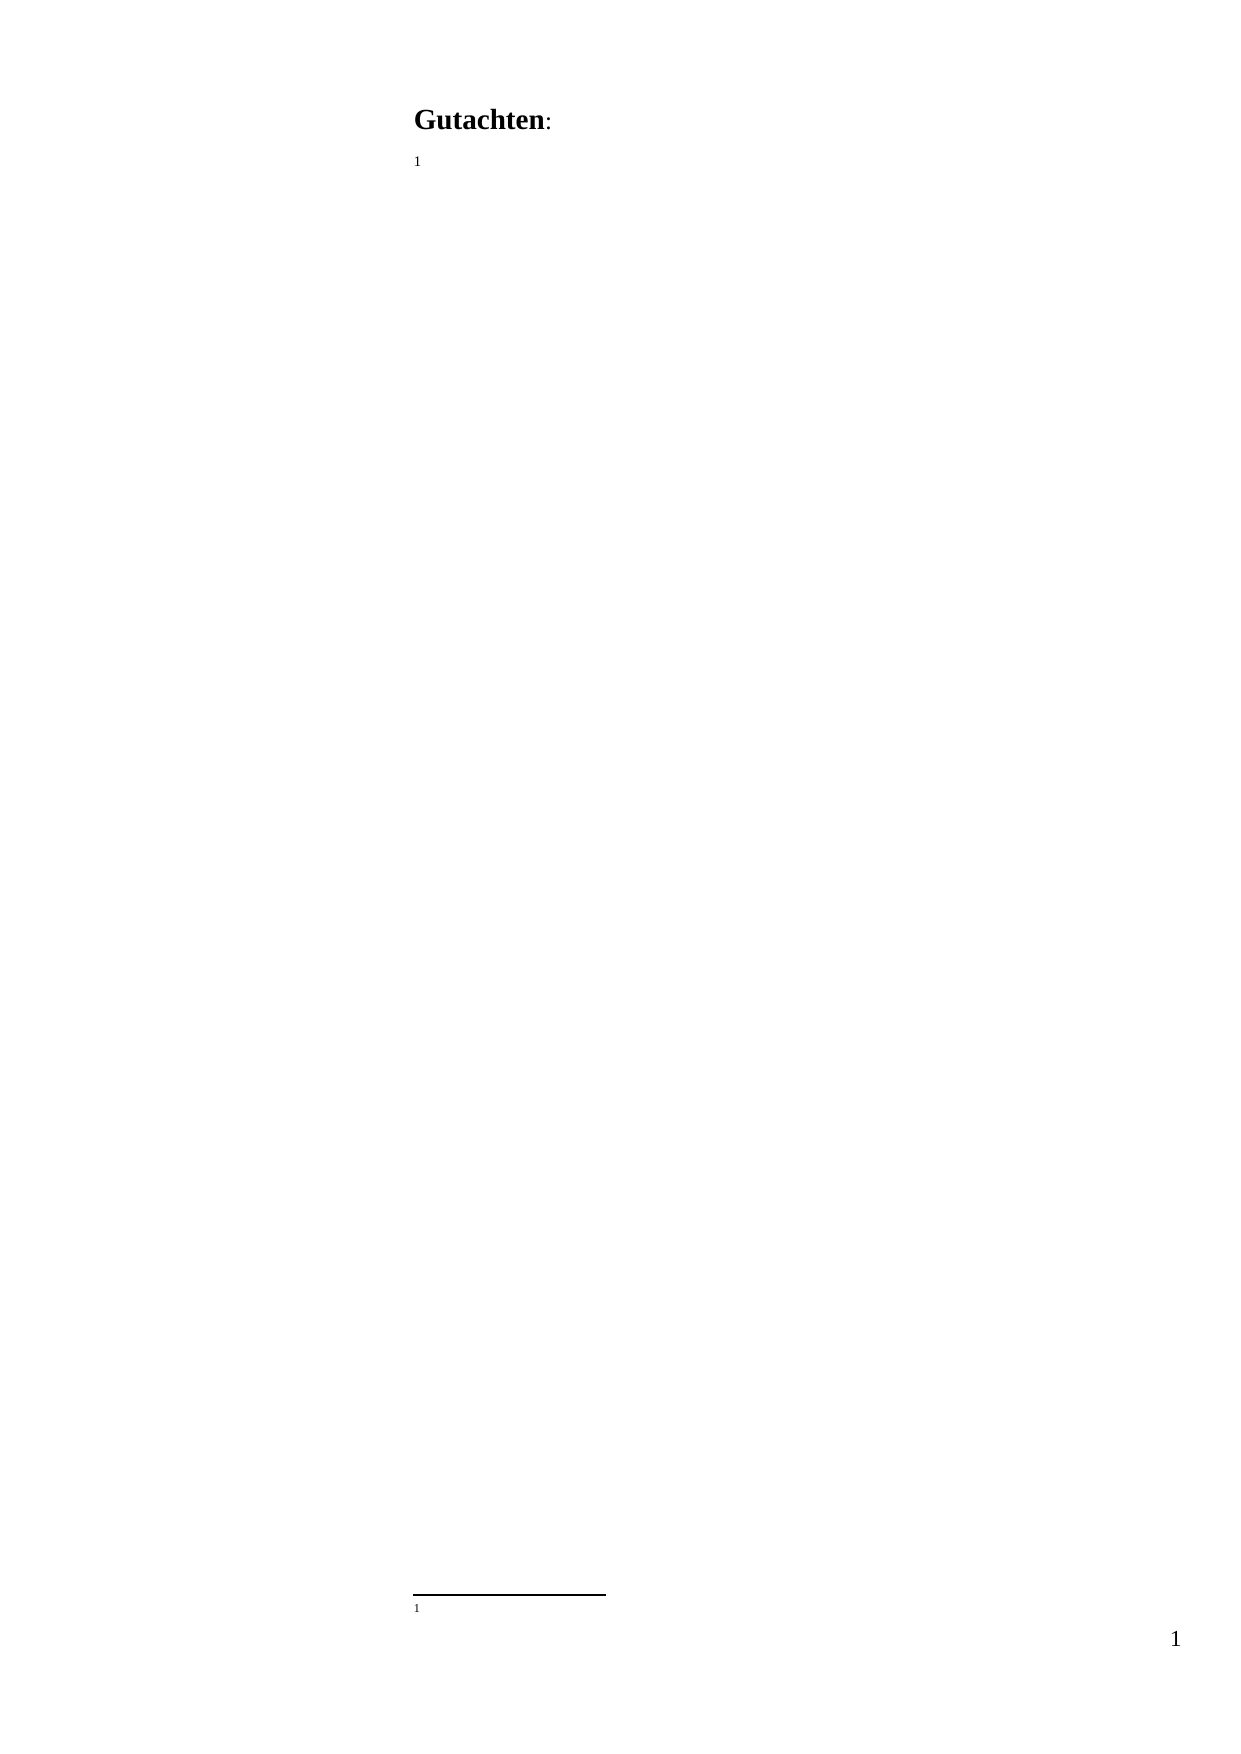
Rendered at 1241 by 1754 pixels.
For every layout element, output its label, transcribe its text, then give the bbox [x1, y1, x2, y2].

text Gutachten: [413, 102, 1181, 136]
